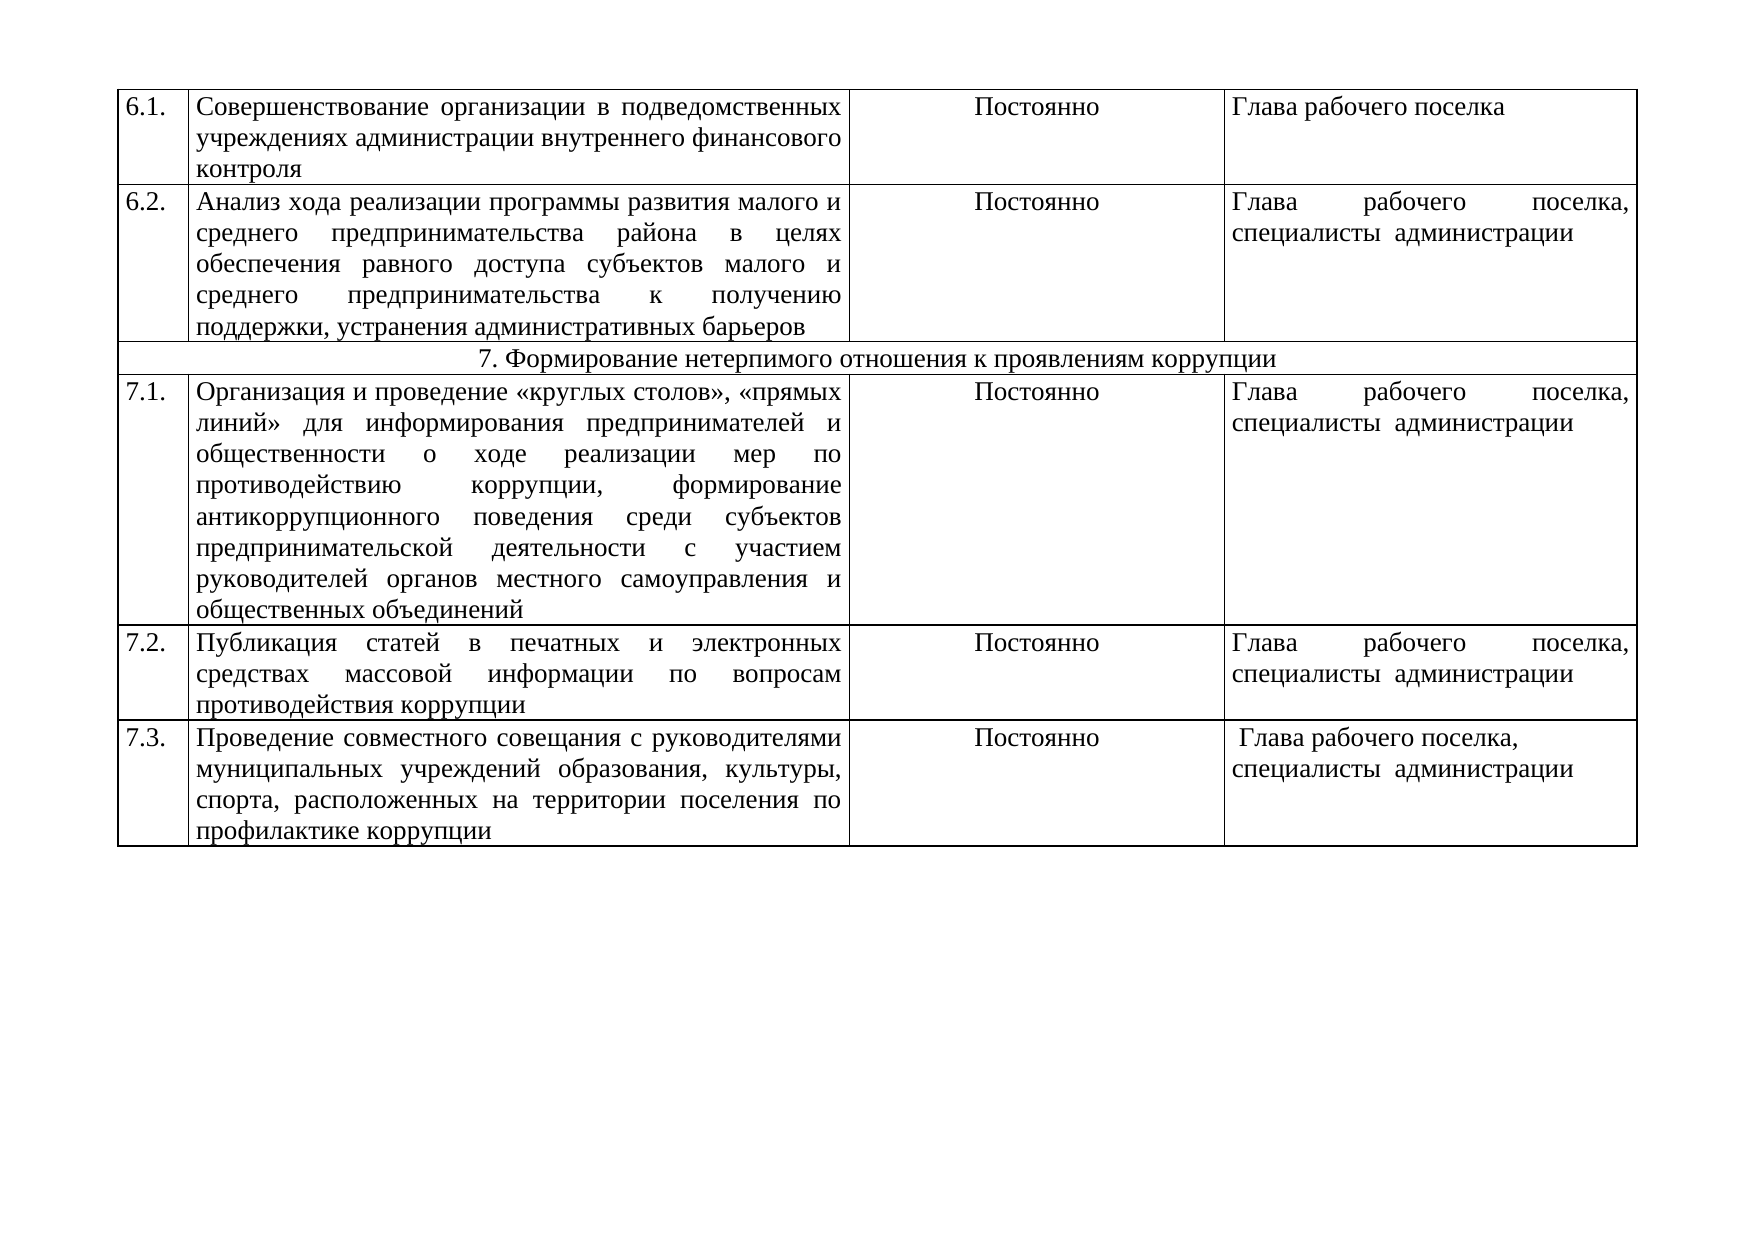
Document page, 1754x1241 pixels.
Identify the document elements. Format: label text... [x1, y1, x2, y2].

table_cell 7. Формирование нетерпимого отношения к проявлениям коррупции [119, 342, 1636, 373]
table_cell Глава рабочего поселка, специалисты администрации [1225, 626, 1636, 719]
table_cell Публикация статей в печатных и электронных средствах массовой информации по вопросам противодействия коррупции [189, 626, 849, 719]
table_cell Постоянно [850, 721, 1224, 845]
table_cell Проведение совместного совещания с руководителями муниципальных учреждений образования, культуры, спорта, расположенных на территории поселения по профилактике коррупции [189, 721, 849, 845]
table_cell Постоянно [850, 626, 1224, 719]
table_cell Глава рабочего поселка, специалисты администрации [1225, 721, 1636, 845]
table_cell 7.2. [119, 626, 188, 719]
table_cell Глава рабочего поселка, специалисты администрации [1225, 375, 1636, 624]
table_cell Глава рабочего поселка, специалисты администрации [1225, 185, 1636, 341]
table_cell Совершенствование организации в подведомственных учреждениях администрации внутреннего финансового контроля [189, 90, 849, 183]
table_cell 7.1. [119, 375, 188, 624]
table_cell Постоянно [850, 90, 1224, 183]
table_cell Постоянно [850, 375, 1224, 624]
table_cell Организация и проведение «круглых столов», «прямых линий» для информирования предпринимателей и общественности о ходе реализации мер по противодействию коррупции, формирование антикоррупционного поведения среди субъектов предпринимательской деятельности с участием руководителей органов местного самоуправления и общественных объединений [189, 375, 849, 624]
table_cell Анализ хода реализации программы развития малого и среднего предпринимательства района в целях обеспечения равного доступа субъектов малого и среднего предпринимательства к получению поддержки, устранения административных барьеров [189, 185, 849, 341]
table_cell Глава рабочего поселка [1225, 90, 1636, 183]
table_cell 6.2. [119, 185, 188, 341]
table_cell 6.1. [119, 90, 188, 183]
table_cell 7.3. [119, 721, 188, 845]
table_cell Постоянно [850, 185, 1224, 341]
